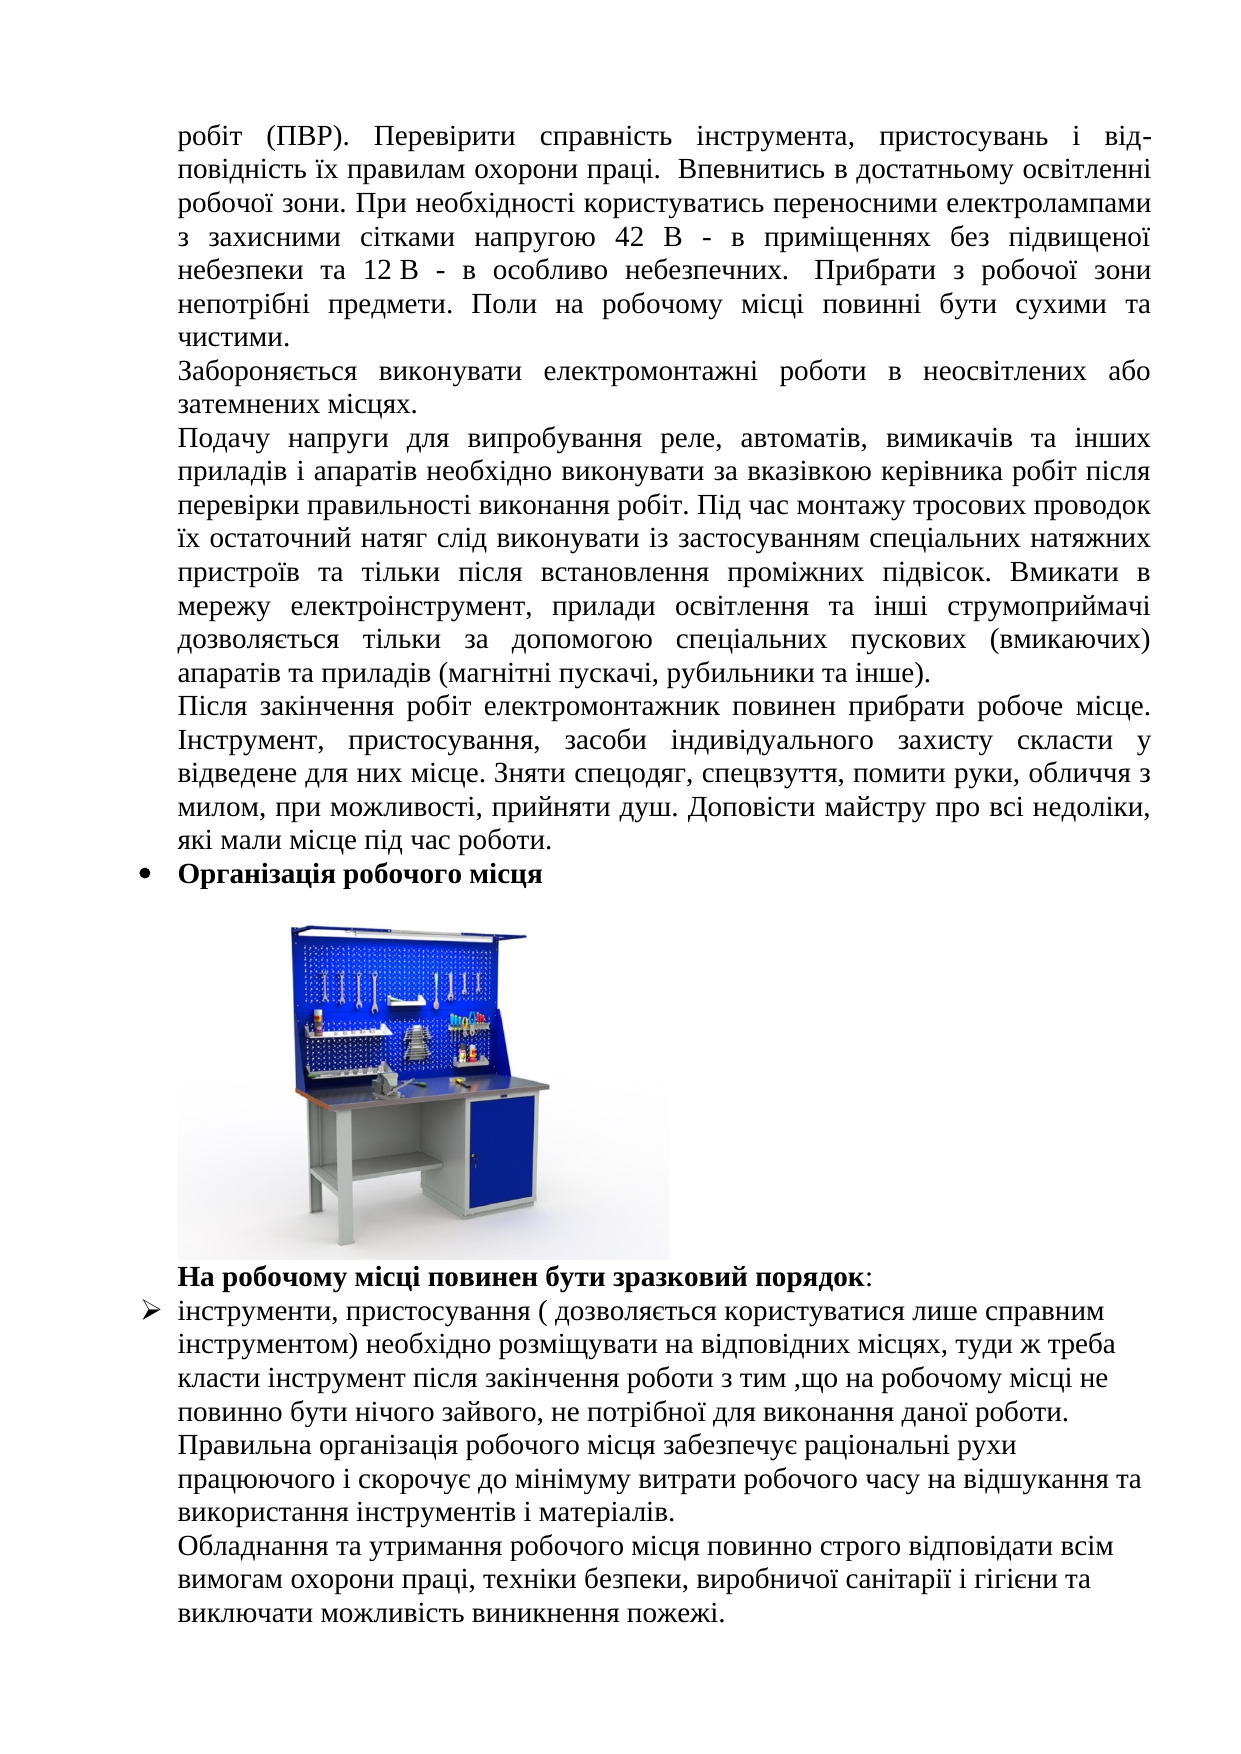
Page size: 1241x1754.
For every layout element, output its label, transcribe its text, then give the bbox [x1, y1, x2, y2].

text Правильна організація робочого місця забезпечує раціональні рухи працюючого і скорочує до мінімуму витрати робочого часу на відшукання та використання інструментів і матеріалів. [675, 1427, 1152, 1528]
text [177, 118, 1152, 353]
picture [177, 889, 670, 1260]
text Забороняється виконувати електромонтажні роботи в неосвітлених або затемнених місцях. [177, 353, 1152, 420]
text Подачу напруги для випробування реле, автоматів, вимикачів та інших приладів і апаратів необхідно виконувати за вказівкою керівника робіт після перевірки правильності виконання робіт. Під час монтажу тросових проводок їх остаточний натяг слід виконувати із застосуванням спеціальних натяжних пристроїв та тільки після встановлення проміжних підвісок. Вмикати в мережу електроінструмент, прилади освітлення та інші струмоприймачі дозволяється тільки за допомогою спеціальних пускових (вмикаючих) апаратів та приладів (магнітні пускачі, рубильники та інше). [177, 420, 1152, 688]
text Обладнання та утримання робочого місця повинно строго відповідати всім вимогам охорони праці, техніки безпеки, виробничої санітарії і гігієни та виключати можливість виникнення пожежі. [726, 1528, 1152, 1628]
list Організація робочого місця [140, 856, 1152, 890]
text Після закінчення робіт електромонтажник повинен прибрати робоче місце. Інструмент, пристосування, засоби індивідуального захисту скласти у відведене для них місце. Зняти спецодяг, спецвзуття, помити руки, обличчя з милом, при можливості, прийняти душ. Доповісти майстру про всі недоліки, які мали місце під час роботи. [177, 688, 1152, 856]
text На робочому місці повинен бути зразковий порядок: [670, 1259, 1152, 1293]
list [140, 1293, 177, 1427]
